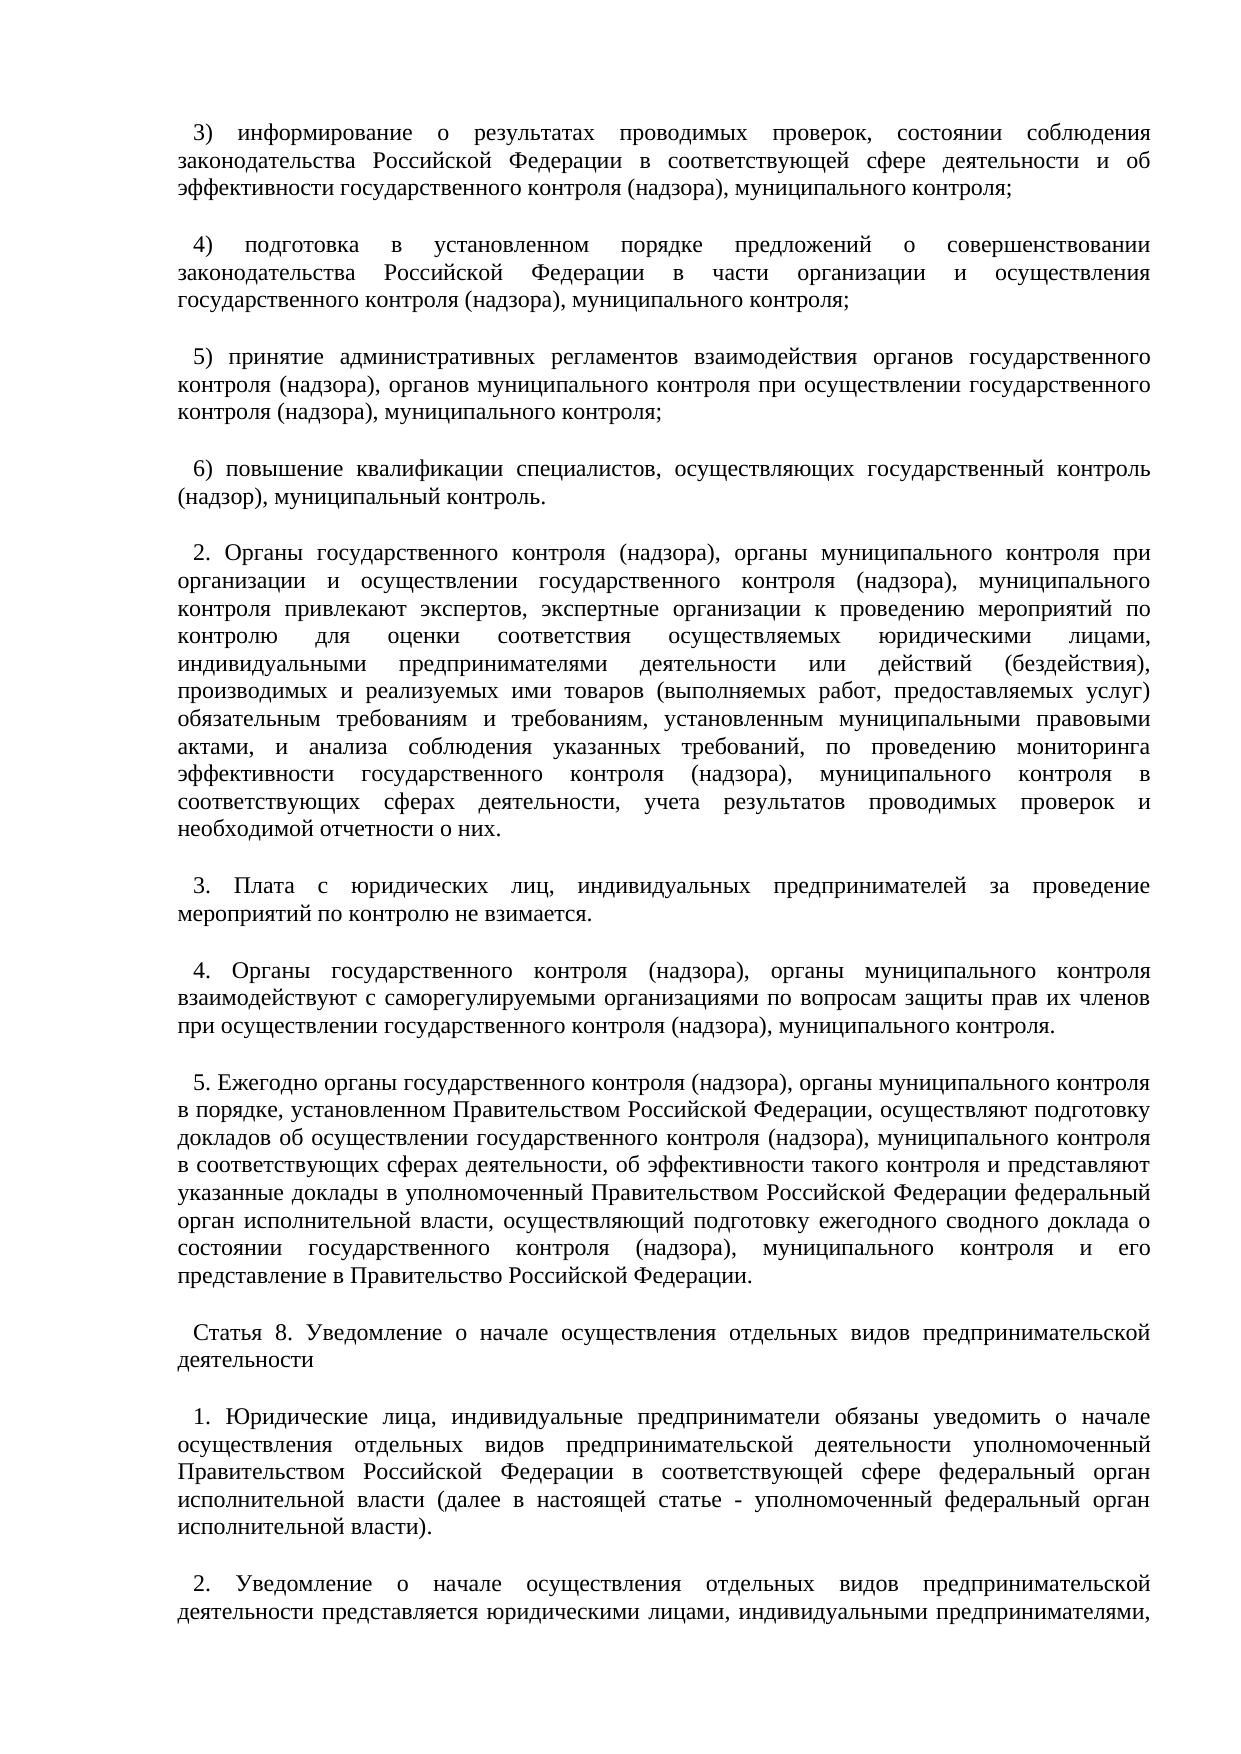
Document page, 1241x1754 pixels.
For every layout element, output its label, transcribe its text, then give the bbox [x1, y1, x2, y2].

text 3) информирование о результатах проводимых проверок, состоянии соблюдения законодательства Российской Федерации в соответствующей сфере деятельности и об эффективности государственного контроля (надзора), муниципального контроля; [177, 118, 1152, 201]
text 5. Ежегодно органы государственного контроля (надзора), органы муниципального контроля в порядке, установленном Правительством Российской Федерации, осуществляют подготовку докладов об осуществлении государственного контроля (надзора), муниципального контроля в соответствующих сферах деятельности, об эффективности такого контроля и представляют указанные доклады в уполномоченный Правительством Российской Федерации федеральный орган исполнительной власти, осуществляющий подготовку ежегодного сводного доклада о состоянии государственного контроля (надзора), муниципального контроля и его представление в Правительство Российской Федерации. [177, 1068, 1152, 1288]
text 1. Юридические лица, индивидуальные предприниматели обязаны уведомить о начале осуществления отдельных видов предпринимательской деятельности уполномоченный Правительством Российской Федерации в соответствующей сфере федеральный орган исполнительной власти (далее в настоящей статье - уполномоченный федеральный орган исполнительной власти). [177, 1402, 1152, 1540]
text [177, 1569, 1152, 1624]
text 5) принятие административных регламентов взаимодействия органов государственного контроля (надзора), органов муниципального контроля при осуществлении государственного контроля (надзора), муниципального контроля; [177, 342, 1152, 425]
text 6) повышение квалификации специалистов, осуществляющих государственный контроль (надзор), муниципальный контроль. [177, 454, 1152, 509]
text 3. Плата с юридических лиц, индивидуальных предпринимателей за проведение мероприятий по контролю не взимается. [177, 871, 1152, 926]
text Статья 8. Уведомление о начале осуществления отдельных видов предпринимательской деятельности [177, 1318, 1152, 1373]
text 4. Органы государственного контроля (надзора), органы муниципального контроля взаимодействуют с саморегулируемыми организациями по вопросам защиты прав их членов при осуществлении государственного контроля (надзора), муниципального контроля. [177, 956, 1152, 1038]
text 4) подготовка в установленном порядке предложений о совершенствовании законодательства Российской Федерации в части организации и осуществления государственного контроля (надзора), муниципального контроля; [177, 230, 1152, 313]
text 2. Органы государственного контроля (надзора), органы муниципального контроля при организации и осуществлении государственного контроля (надзора), муниципального контроля привлекают экспертов, экспертные организации к проведению мероприятий по контролю для оценки соответствия осуществляемых юридическими лицами, индивидуальными предпринимателями деятельности или действий (бездействия), производимых и реализуемых ими товаров (выполняемых работ, предоставляемых услуг) обязательным требованиям и требованиям, установленным муниципальными правовыми актами, и анализа соблюдения указанных требований, по проведению мониторинга эффективности государственного контроля (надзора), муниципального контроля в соответствующих сферах деятельности, учета результатов проводимых проверок и необходимой отчетности о них. [177, 538, 1152, 842]
